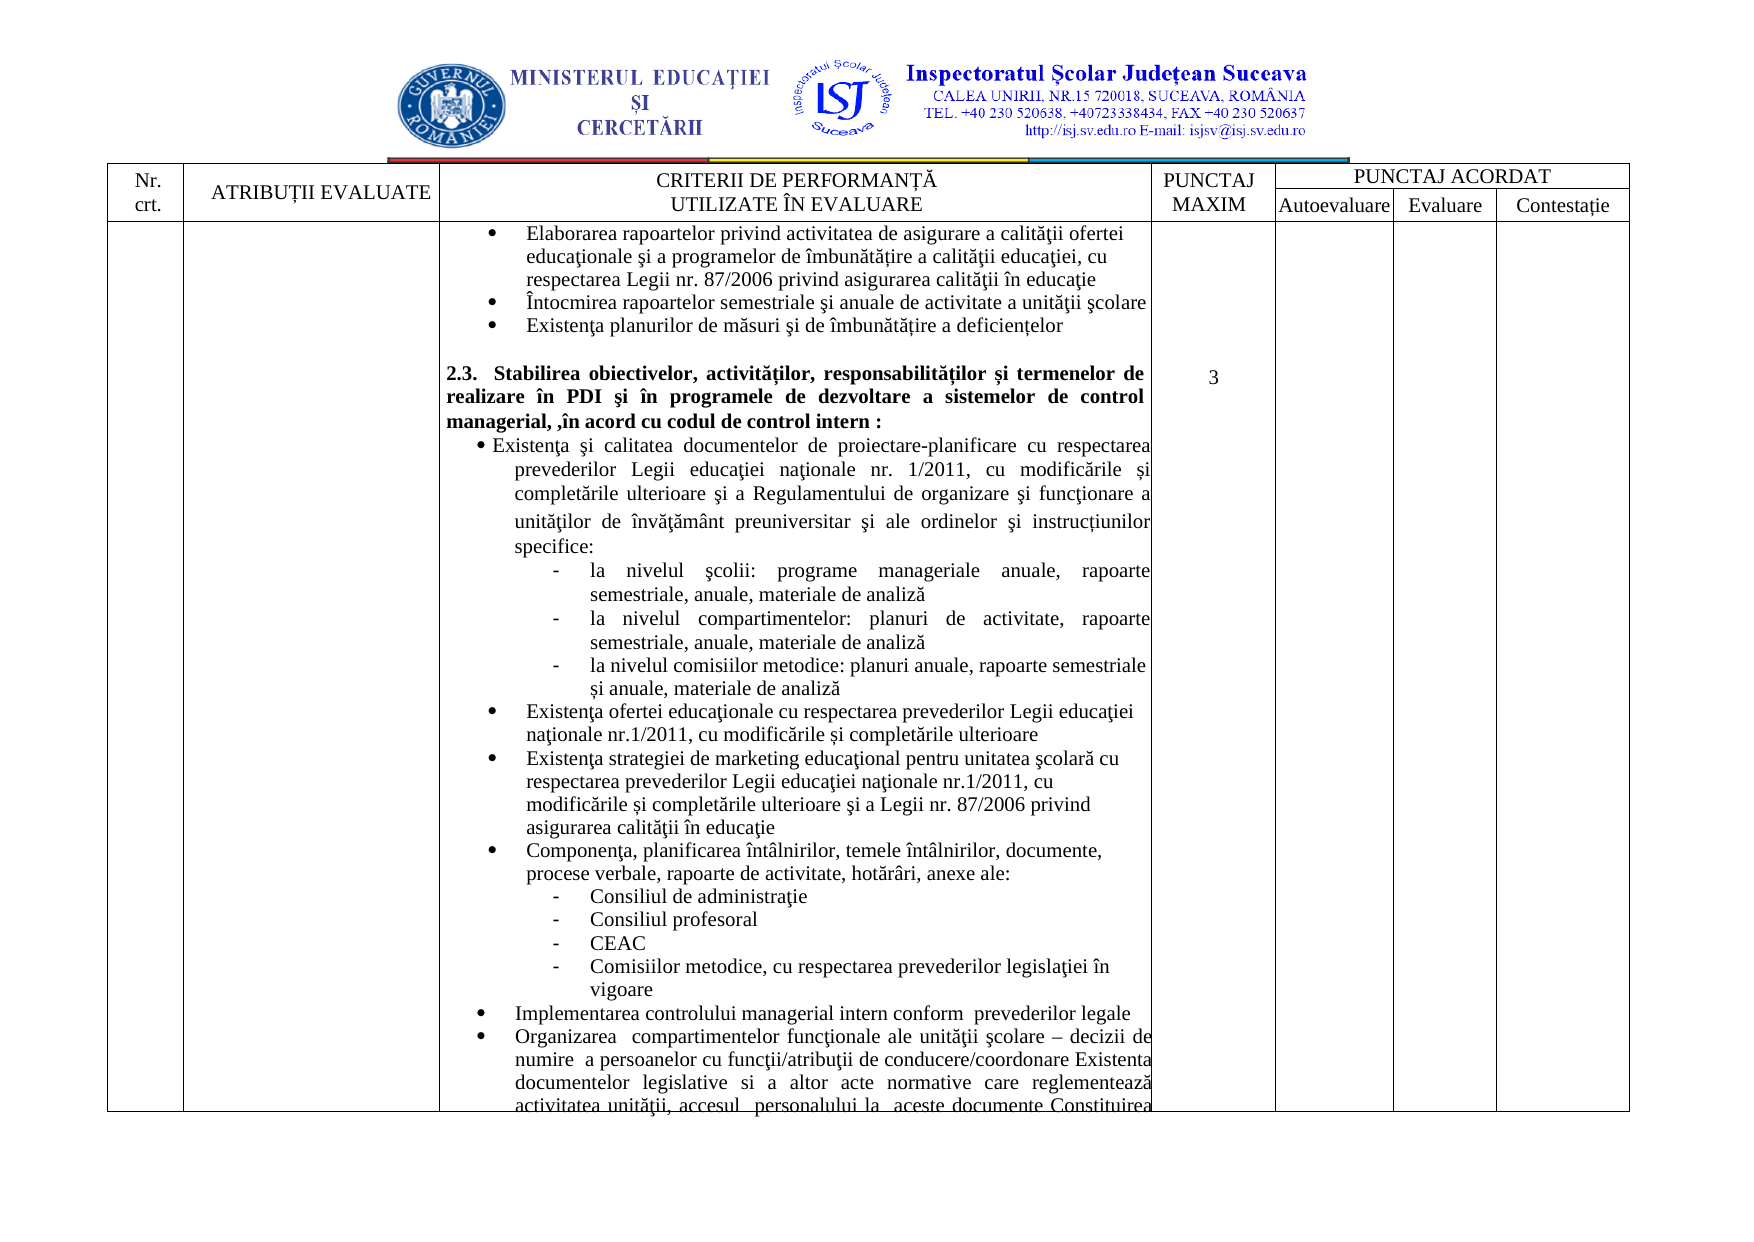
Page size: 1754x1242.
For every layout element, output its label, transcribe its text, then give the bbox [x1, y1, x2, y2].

table_header Nr. crt. [108, 164, 183, 221]
table_header ATRIBUȚII EVALUATE [184, 164, 439, 221]
table_header CRITERII DE PERFORMANȚĂ UTILIZATE ÎN EVALUARE [440, 164, 1151, 221]
table_cell Contestație [1497, 189, 1629, 221]
table_cell Evaluare [1394, 189, 1496, 221]
picture [386, 59, 1351, 163]
table_header PUNCTAJ MAXIM [1152, 164, 1275, 221]
table_header PUNCTAJ ACORDAT [1276, 164, 1629, 188]
table_cell [1276, 222, 1393, 1111]
table_cell [184, 222, 439, 1111]
table_cell [1497, 222, 1629, 1111]
table_cell 3 [1152, 222, 1275, 1111]
table_cell [1394, 222, 1496, 1111]
table_cell Autoevaluare [1276, 189, 1393, 221]
table_cell [108, 222, 183, 1111]
table_cell Elaborarea rapoartelor privind activitatea de asigurare a calităţii ofertei educaţionale şi a programelor de îmbunătățire a calităţii educaţiei, cu respectarea Legii nr. 87/2006 privind asigurarea calităţii în educaţie Întocmirea rapoartelor semestriale şi anuale de activitate a unităţii şcolare Existenţa planurilor de măsuri şi de îmbunătățire a deficiențelor 2.3. Stabilirea obiectivelor, activităților, responsabilităților și termenelor de realizare în PDI şi în programele de dezvoltare a sistemelor de control managerial, ,în acord cu codul de control intern : Existenţa şi calitatea documentelor de proiectare-planificare cu respectarea prevederilor Legii educaţiei naţionale nr. 1/2011, cu modificările și completările ulterioare şi a Regulamentului de organizare şi funcţionare a unităţilor de învăţământ preuniversitar şi ale ordinelor şi instrucțiunilor specifice: la nivelul şcolii: programe manageriale anuale, rapoarte semestriale, anuale, materiale de analiză la nivelul compartimentelor: planuri de activitate, rapoarte semestriale, anuale, materiale de analiză la nivelul comisiilor metodice: planuri anuale, rapoarte semestriale și anuale, materiale de analiză Existenţa ofertei educaţionale cu respectarea prevederilor Legii educaţiei naţionale nr.1/2011, cu modificările și completările ulterioare Existenţa strategiei de marketing educaţional pentru unitatea şcolară cu respectarea prevederilor Legii educaţiei naţionale nr.1/2011, cu modificările și completările ulterioare şi a Legii nr. 87/2006 privind asigurarea calităţii în educaţie Componenţa, planificarea întâlnirilor, temele întâlnirilor, documente, procese verbale, rapoarte de activitate, hotărâri, anexe ale: Consiliul de administraţie Consiliul profesoral CEAC Comisiilor metodice, cu respectarea prevederilor legislaţiei în vigoare Implementarea controlului managerial intern conform prevederilor legale Organizarea compartimentelor funcţionale ale unităţii şcolare – decizii de numire a persoanelor cu funcţii/atribuţii de conducere/coordonare Existenta documentelor legislative si a altor acte normative care reglementează activitatea unităţii, accesul personalului la aceste documente Constituirea comisiilor/stabilirea responsabililor pentru aplicarea normelor I.S.U., N.S.S.M., P.S.I. cu respectarea prevederilor legele [440, 222, 1151, 1111]
